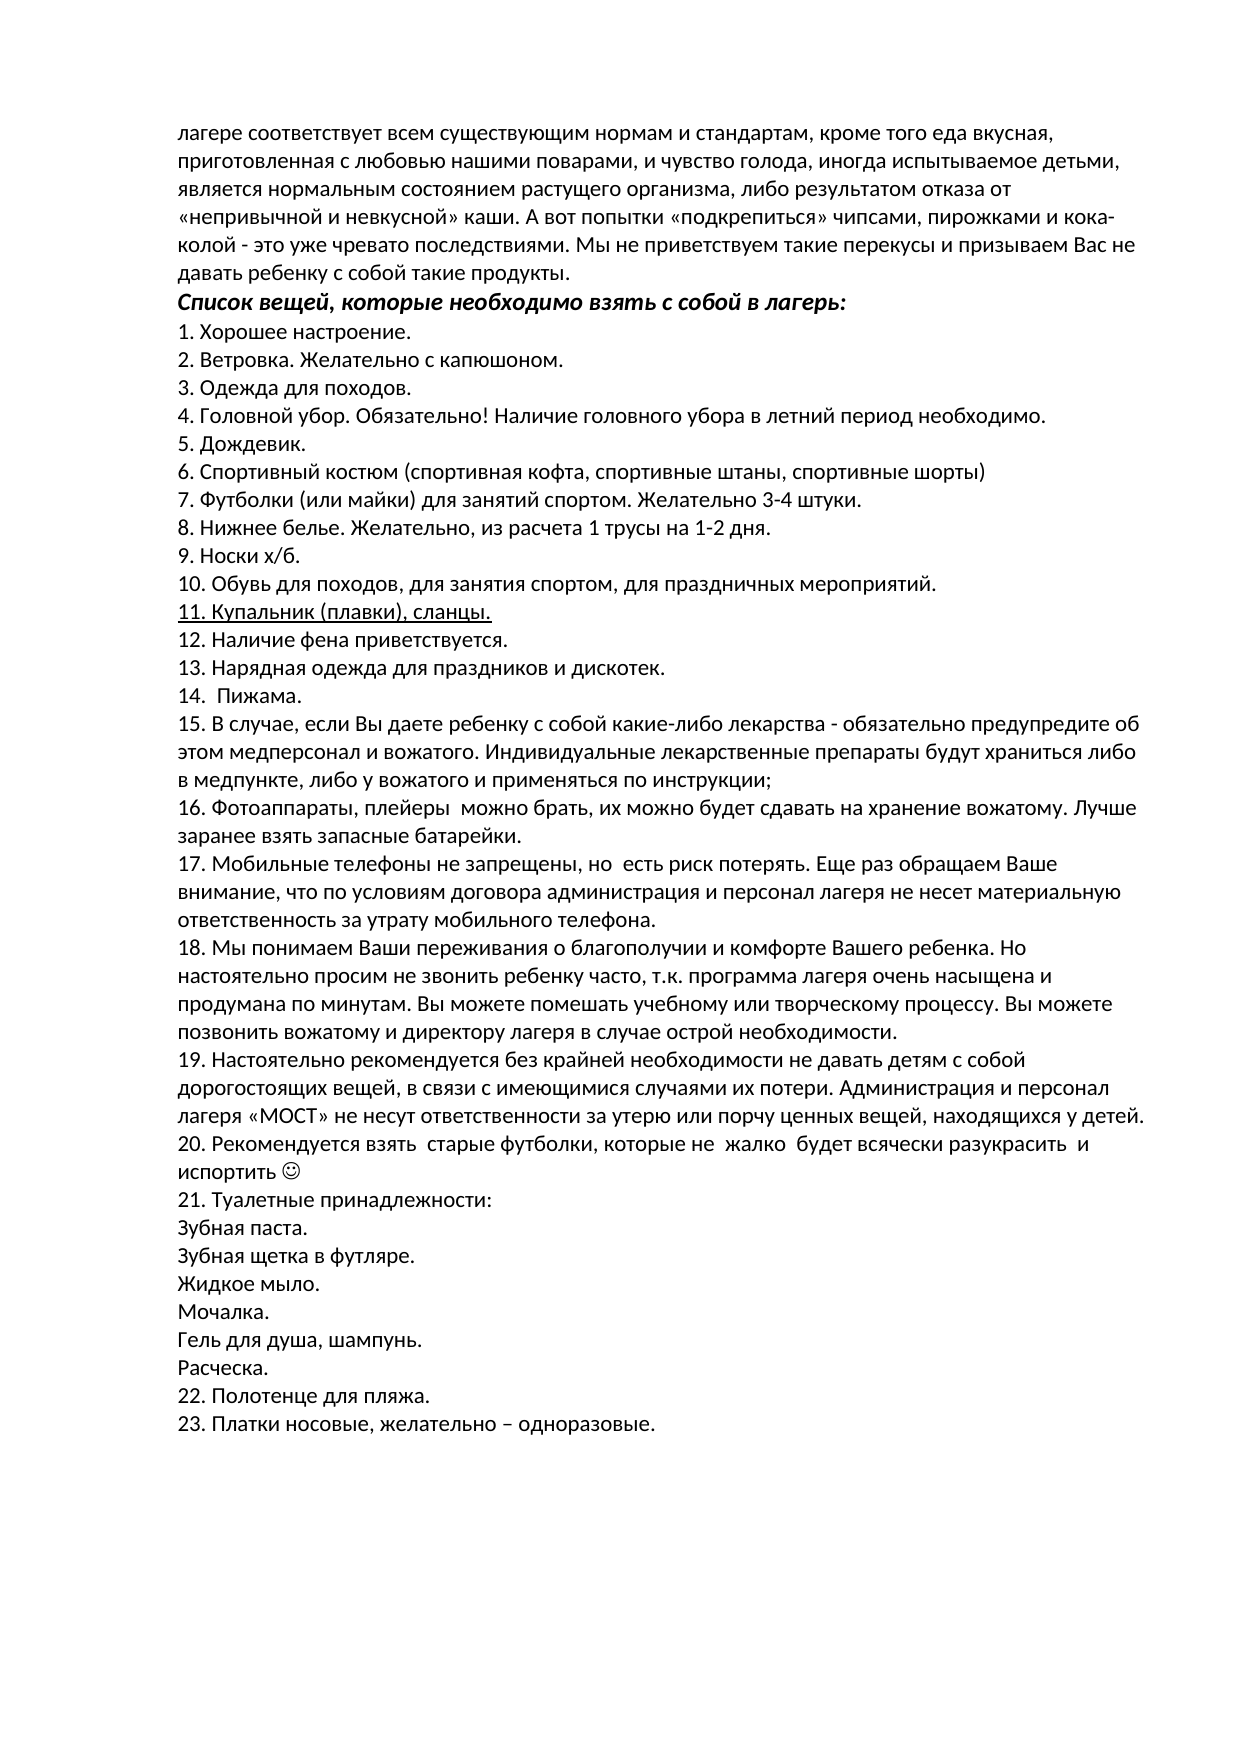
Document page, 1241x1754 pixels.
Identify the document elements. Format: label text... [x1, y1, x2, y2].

text 8. Нижнее белье. Желательно, из расчета 1 трусы на 1-2 дня. [177, 513, 1152, 541]
text 20. Рекомендуется взять старые футболки, которые не жалко будет всячески разукрасить и испортить [177, 1129, 1152, 1185]
text 4. Головной убор. Обязательно! Наличие головного убора в летний период необходимо. [177, 401, 1152, 429]
text Зубная щетка в футляре. [177, 1241, 1152, 1269]
text 18. Мы понимаем Ваши переживания о благополучии и комфорте Вашего ребенка. Но настоятельно просим не звонить ребенку часто, т.к. программа лагеря очень насыщена и продумана по минутам. Вы можете помешать учебному или творческому процессу. Вы можете позвонить вожатому и директору лагеря в случае острой необходимости. [177, 933, 1152, 1045]
text 16. Фотоаппараты, плейеры можно брать, их можно будет сдавать на хранение вожатому. Лучше заранее взять запасные батарейки. [177, 793, 1152, 849]
text 22. Полотенце для пляжа. [177, 1382, 1152, 1409]
text 3. Одежда для походов. [177, 373, 1152, 401]
text Список вещей, которые необходимо взять с собой в лагерь: [177, 286, 1152, 317]
text 15. В случае, если Вы даете ребенку с собой какие-либо лекарства - обязательно предупредите об этом медперсонал и вожатого. Индивидуальные лекарственные препараты будут храниться либо в медпункте, либо у вожатого и применяться по инструкции; [177, 709, 1152, 793]
text 12. Наличие фена приветствуется. [177, 625, 1152, 653]
text 17. Мобильные телефоны не запрещены, но есть риск потерять. Еще раз обращаем Ваше внимание, что по условиям договора администрация и персонал лагеря не несет материальную ответственность за утрату мобильного телефона. [177, 849, 1152, 933]
text Мочалка. [177, 1297, 1152, 1326]
text Зубная паста. [177, 1213, 1152, 1241]
text 10. Обувь для походов, для занятия спортом, для праздничных мероприятий. [177, 569, 1152, 597]
text 19. Настоятельно рекомендуется без крайней необходимости не давать детям с собой дорогостоящих вещей, в связи с имеющимися случаями их потери. Администрация и персонал лагеря «MОСТ» не несут ответственности за утерю или порчу ценных вещей, находящихся у детей. [177, 1045, 1152, 1129]
text 1. Хорошее настроение. [177, 317, 1152, 345]
text 9. Носки х/б. [177, 541, 1152, 569]
text Расческа. [177, 1353, 1152, 1382]
text 13. Нарядная одежда для праздников и дискотек. [177, 653, 1152, 681]
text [177, 118, 1152, 286]
text 21. Туалетные принадлежности: [177, 1185, 1152, 1213]
text Жидкое мыло. [177, 1269, 1152, 1297]
text Гель для душа, шампунь. [177, 1326, 1152, 1353]
text 11. Купальник (плавки), сланцы. [177, 597, 1152, 625]
text 7. Футболки (или майки) для занятий спортом. Желательно 3-4 штуки. [177, 485, 1152, 513]
text 14. Пижама. [177, 681, 1152, 709]
text 5. Дождевик. [177, 429, 1152, 457]
text 6. Спортивный костюм (спортивная кофта, спортивные штаны, спортивные шорты) [177, 457, 1152, 485]
text 23. Платки носовые, желательно – одноразовые. [177, 1409, 1152, 1438]
text 2. Ветровка. Желательно с капюшоном. [177, 345, 1152, 373]
